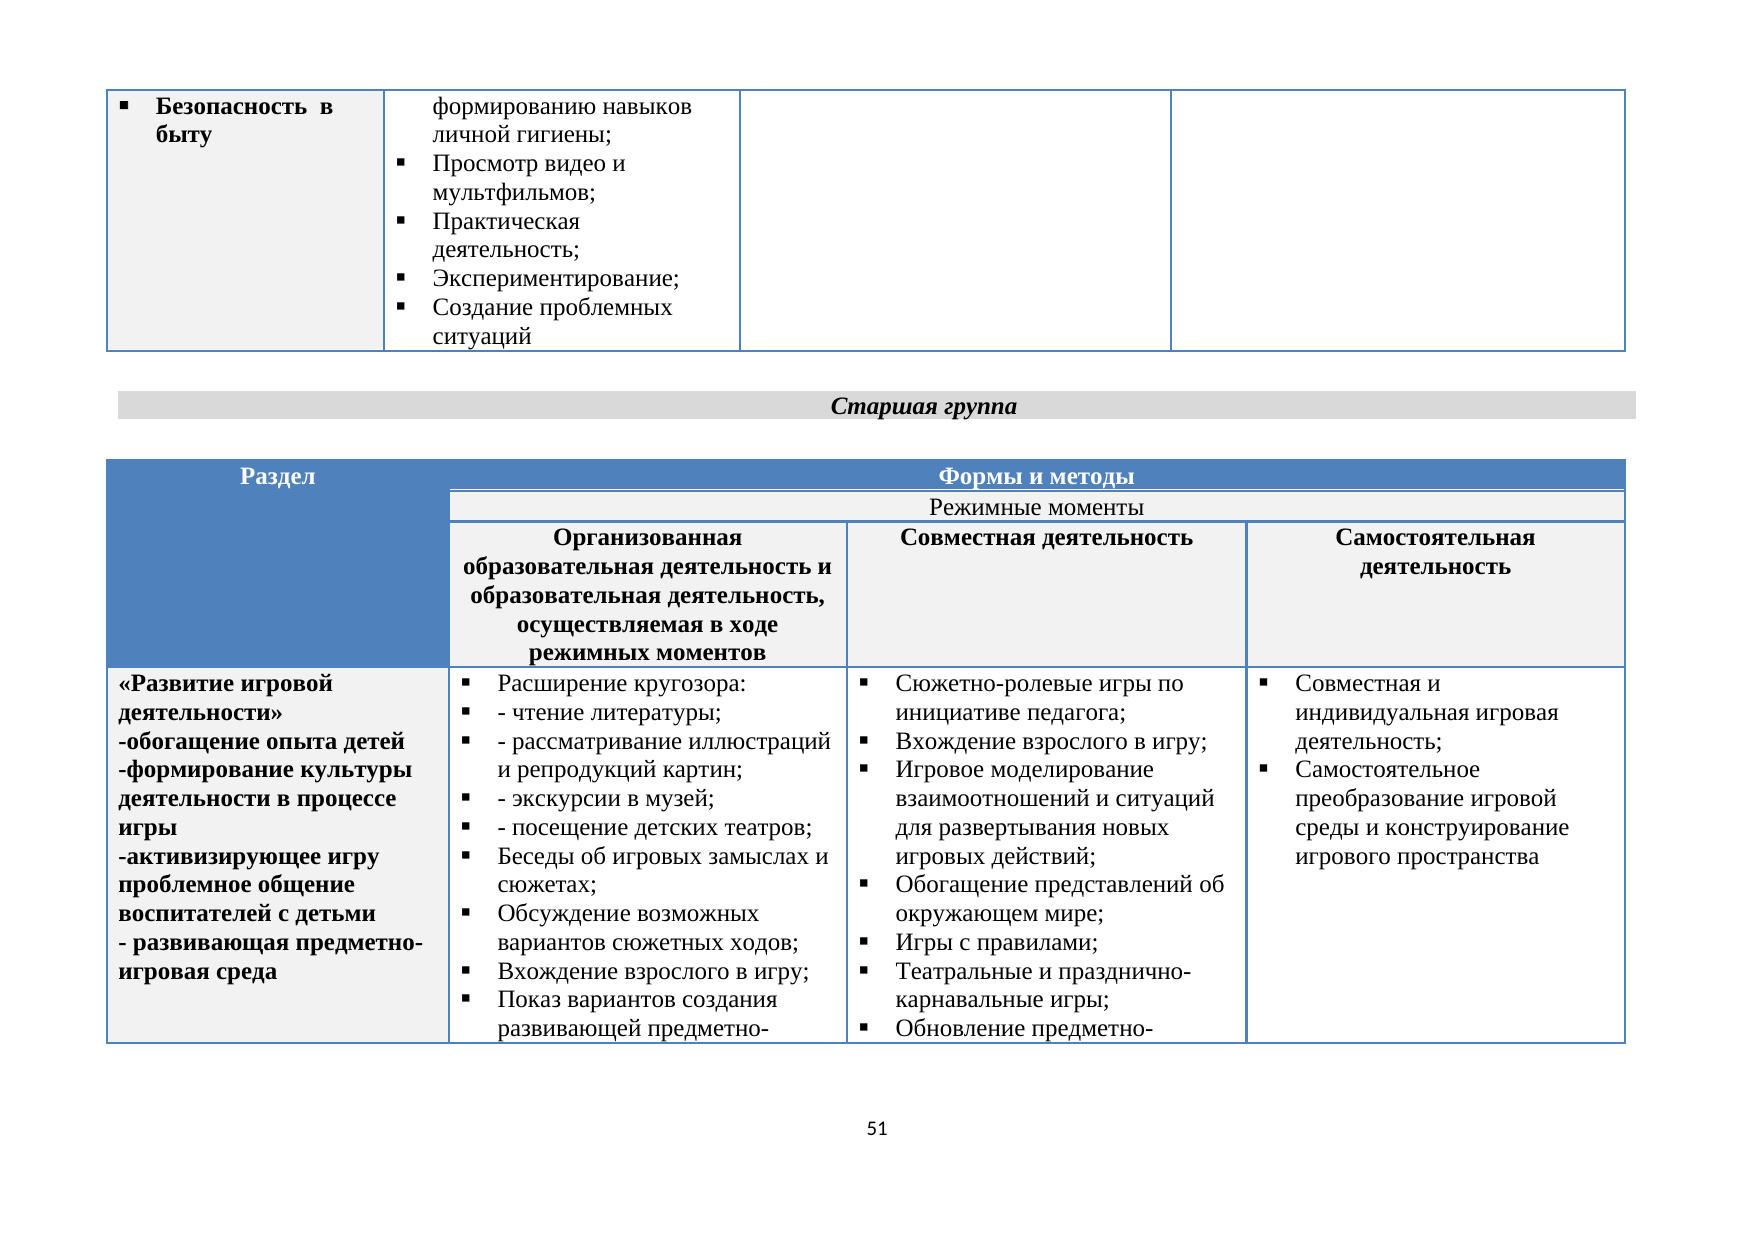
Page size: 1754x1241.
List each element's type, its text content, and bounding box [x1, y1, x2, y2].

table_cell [1172, 91, 1624, 349]
table_header Раздел [108, 461, 448, 666]
table_cell Самостоятельная деятельность [1248, 523, 1624, 666]
table_cell Совместная деятельность [848, 523, 1245, 666]
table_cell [741, 91, 1170, 349]
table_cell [385, 91, 739, 349]
text Старшая группа [118, 391, 1636, 419]
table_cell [108, 91, 383, 349]
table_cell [450, 668, 846, 1042]
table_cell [1248, 668, 1624, 1042]
table_cell Режимные моменты [450, 492, 1624, 520]
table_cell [108, 668, 448, 1042]
table_header Формы и методы [450, 461, 1624, 489]
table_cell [848, 668, 1245, 1042]
table_cell Организованная образовательная деятельность и образовательная деятельность, осуществляемая в ходе режимных моментов [450, 523, 846, 666]
